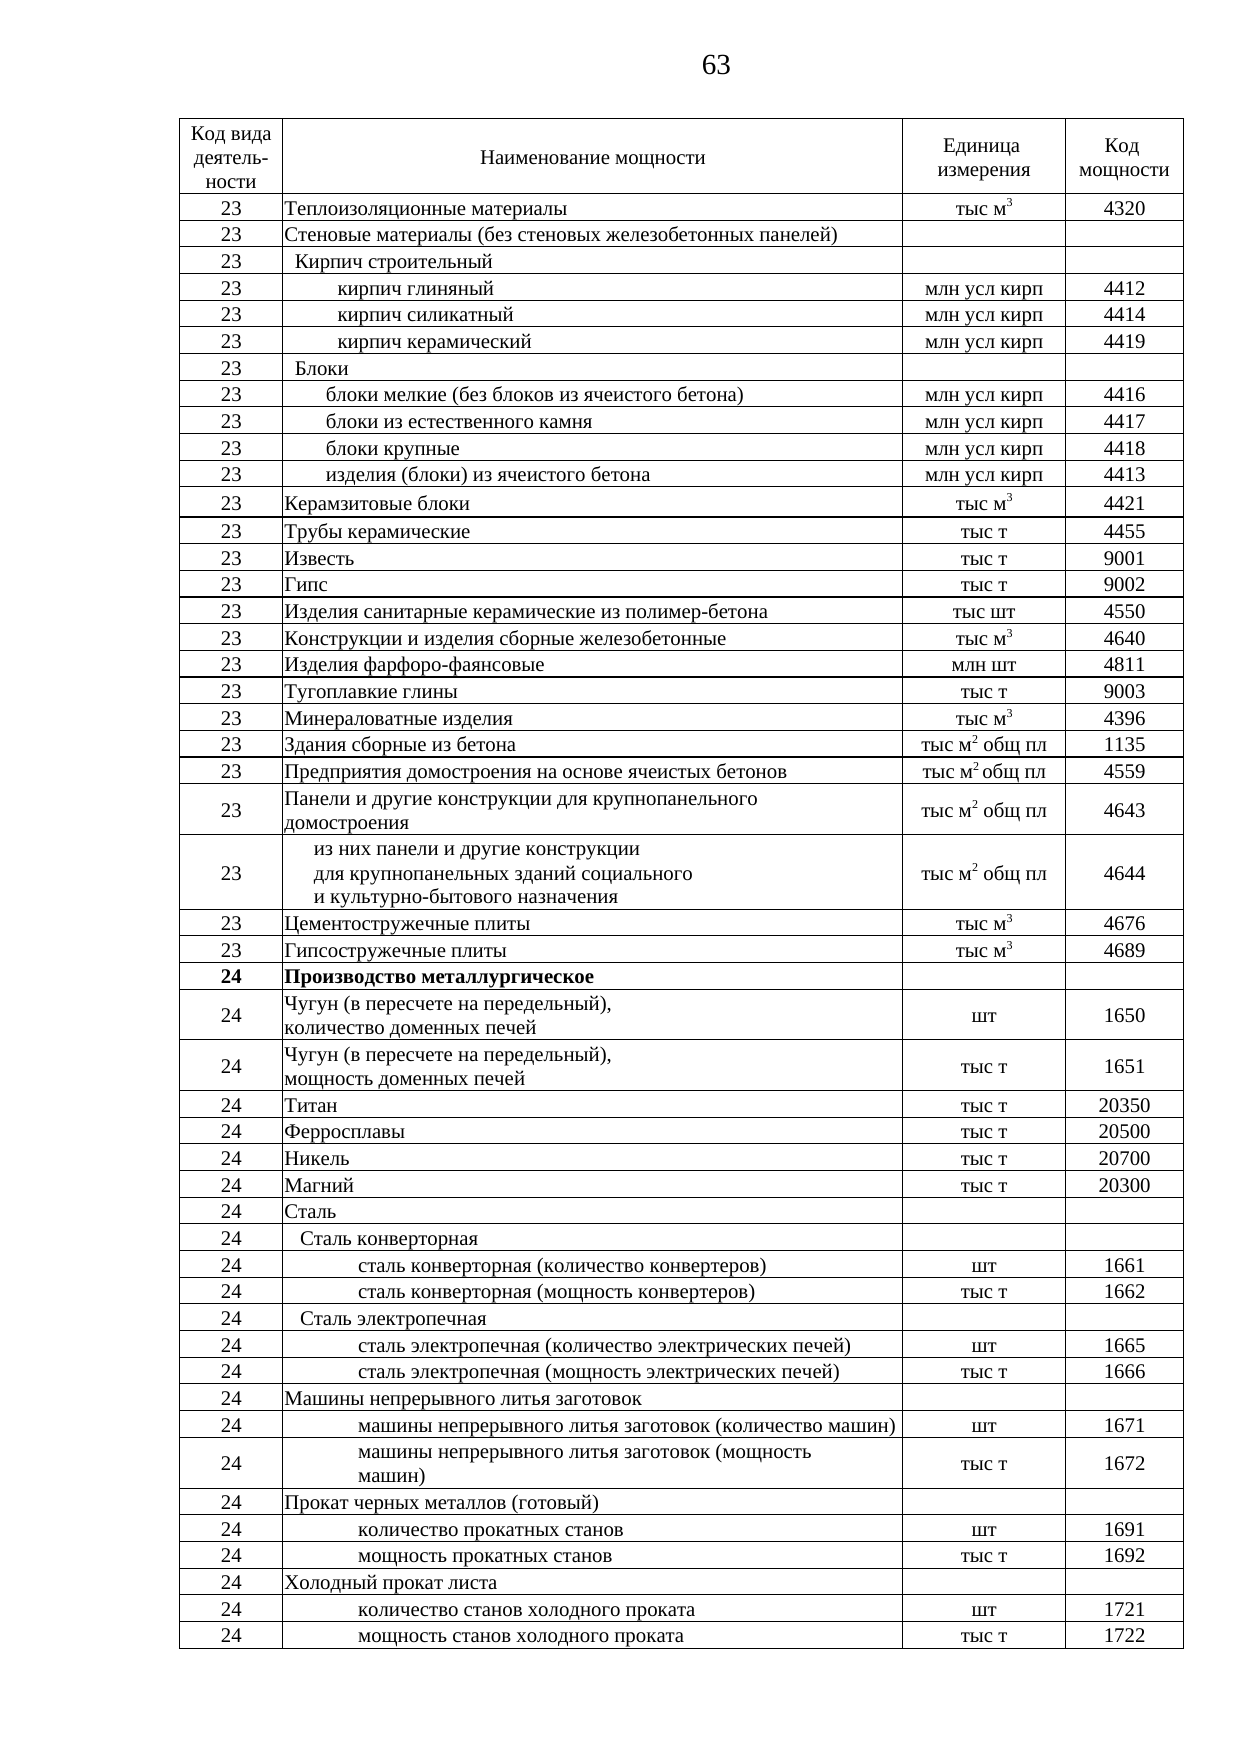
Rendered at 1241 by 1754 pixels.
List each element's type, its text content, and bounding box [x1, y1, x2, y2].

table_cell количество прокатных станов [283, 1515, 902, 1541]
table_cell млн усл кирп [903, 407, 1065, 433]
table_cell 24 [180, 1251, 282, 1277]
table_cell [1066, 1304, 1183, 1330]
table_cell 23 [180, 936, 282, 962]
table_cell 4421 [1066, 487, 1183, 516]
table_cell млн усл кирп [903, 327, 1065, 353]
table_cell тыс т [903, 678, 1065, 703]
table_cell 24 [180, 963, 282, 988]
table_cell шт [903, 1515, 1065, 1541]
table_cell 9002 [1066, 571, 1183, 596]
table_cell тыс т [903, 1118, 1065, 1143]
table_cell 4689 [1066, 936, 1183, 962]
table_cell Минераловатные изделия [283, 704, 902, 730]
table_cell 23 [180, 194, 282, 219]
table_cell 24 [180, 1091, 282, 1117]
table_cell тыс т [903, 1040, 1065, 1090]
table_cell Машины непрерывного литья заготовок [283, 1384, 902, 1410]
table_cell 24 [180, 1438, 282, 1487]
table_cell Холодный прокат листа [283, 1569, 902, 1594]
table_cell [903, 1198, 1065, 1223]
table_cell тыс м2 общ пл [903, 731, 1065, 756]
table_cell тыс м2 общ пл [903, 784, 1065, 834]
table_cell тыс м2 общ пл [903, 758, 1065, 783]
table_cell [903, 1304, 1065, 1330]
table_cell изделия (блоки) из ячеистого бетона [283, 461, 902, 486]
table_cell 23 [180, 651, 282, 676]
table_cell 20300 [1066, 1171, 1183, 1197]
table_cell 4419 [1066, 327, 1183, 353]
table_cell 24 [180, 1171, 282, 1197]
table_cell 4413 [1066, 461, 1183, 486]
table_cell блоки крупные [283, 434, 902, 459]
table_cell 24 [180, 1569, 282, 1594]
table_cell Ферросплавы [283, 1118, 902, 1143]
table_cell 23 [180, 758, 282, 783]
table_cell 4412 [1066, 274, 1183, 299]
table_cell мощность прокатных станов [283, 1542, 902, 1567]
table_cell [1066, 1198, 1183, 1223]
table_cell 23 [180, 487, 282, 516]
table_cell 24 [180, 1411, 282, 1437]
table_cell машины непрерывного литья заготовок (мощность машин) [283, 1438, 902, 1487]
table_cell [1066, 963, 1183, 988]
table_cell шт [903, 990, 1065, 1039]
table_cell млн усл кирп [903, 301, 1065, 326]
table_cell млн усл кирп [903, 274, 1065, 299]
table_cell 1661 [1066, 1251, 1183, 1277]
table_cell 24 [180, 1040, 282, 1090]
table_cell Сталь электропечная [283, 1304, 902, 1330]
table_cell [1066, 1489, 1183, 1514]
table_cell 4320 [1066, 194, 1183, 219]
table_cell тыс м3 [903, 704, 1065, 730]
table_cell [1066, 221, 1183, 246]
table_cell 4418 [1066, 434, 1183, 459]
table_cell тыс т [903, 1091, 1065, 1117]
table_cell Известь [283, 544, 902, 570]
table_cell 1666 [1066, 1358, 1183, 1383]
table_cell 23 [180, 354, 282, 379]
table_cell 23 [180, 221, 282, 246]
table_cell тыс т [903, 1622, 1065, 1647]
table_cell 4811 [1066, 651, 1183, 676]
table_cell тыс т [903, 1144, 1065, 1170]
table_cell 1135 [1066, 731, 1183, 756]
table_cell блоки мелкие (без блоков из ячеистого бетона) [283, 381, 902, 406]
table_cell тыс т [903, 1438, 1065, 1487]
table_cell 24 [180, 1144, 282, 1170]
table_cell 1691 [1066, 1515, 1183, 1541]
table_cell 4550 [1066, 598, 1183, 623]
table_cell 23 [180, 835, 282, 908]
table_cell тыс м3 [903, 624, 1065, 650]
table_cell 4676 [1066, 910, 1183, 935]
table_cell 23 [180, 910, 282, 935]
table_cell 23 [180, 598, 282, 623]
table_cell Сталь [283, 1198, 902, 1223]
table_cell 4559 [1066, 758, 1183, 783]
table_cell тыс м2 общ пл [903, 835, 1065, 908]
table_cell 23 [180, 461, 282, 486]
table_cell 23 [180, 704, 282, 730]
table_cell 23 [180, 678, 282, 703]
table_cell 23 [180, 544, 282, 570]
table_cell тыс м3 [903, 487, 1065, 516]
table_cell кирпич силикатный [283, 301, 902, 326]
table_cell Теплоизоляционные материалы [283, 194, 902, 219]
table_cell 9003 [1066, 678, 1183, 703]
table_cell шт [903, 1331, 1065, 1357]
table_cell 20350 [1066, 1091, 1183, 1117]
table_cell 23 [180, 518, 282, 543]
table_cell тыс т [903, 1358, 1065, 1383]
table_cell 1721 [1066, 1595, 1183, 1621]
table_cell [903, 221, 1065, 246]
table_cell 4644 [1066, 835, 1183, 908]
table_cell Титан [283, 1091, 902, 1117]
table_cell [1066, 354, 1183, 379]
table_cell [903, 1569, 1065, 1594]
table_cell Панели и другие конструкции для крупнопанельного домостроения [283, 784, 902, 834]
table_cell тыс м3 [903, 936, 1065, 962]
table_cell 4643 [1066, 784, 1183, 834]
table_cell 23 [180, 434, 282, 459]
table_cell 24 [180, 1489, 282, 1514]
table_cell 24 [180, 1224, 282, 1250]
table_cell 24 [180, 1358, 282, 1383]
table_cell 20700 [1066, 1144, 1183, 1170]
table_cell Блоки [283, 354, 902, 379]
table_cell 23 [180, 327, 282, 353]
table_cell млн усл кирп [903, 434, 1065, 459]
table_cell [903, 1489, 1065, 1514]
table_cell 23 [180, 784, 282, 834]
table_cell 23 [180, 624, 282, 650]
table_cell сталь конверторная (мощность конвертеров) [283, 1278, 902, 1303]
table_cell Прокат черных металлов (готовый) [283, 1489, 902, 1514]
table_cell Сталь конверторная [283, 1224, 902, 1250]
table_cell 4414 [1066, 301, 1183, 326]
table_cell тыс т [903, 1542, 1065, 1567]
table_header Наименование мощности [283, 119, 902, 193]
table_cell мощность станов холодного проката [283, 1622, 902, 1647]
table_cell шт [903, 1411, 1065, 1437]
table_cell [903, 354, 1065, 379]
table_cell количество станов холодного проката [283, 1595, 902, 1621]
table_cell 24 [180, 1198, 282, 1223]
table_cell тыс т [903, 1171, 1065, 1197]
table_cell тыс т [903, 571, 1065, 596]
table_cell 23 [180, 381, 282, 406]
table_cell 24 [180, 1304, 282, 1330]
table_cell сталь электропечная (мощность электрических печей) [283, 1358, 902, 1383]
table_cell Гипс [283, 571, 902, 596]
table_cell 4417 [1066, 407, 1183, 433]
table_cell Магний [283, 1171, 902, 1197]
table_cell Здания сборные из бетона [283, 731, 902, 756]
table_cell 24 [180, 1278, 282, 1303]
table_cell Чугун (в пересчете на передельный), количество доменных печей [283, 990, 902, 1039]
table_cell Стеновые материалы (без стеновых железобетонных панелей) [283, 221, 902, 246]
table_cell 23 [180, 571, 282, 596]
table_cell 4455 [1066, 518, 1183, 543]
table_cell машины непрерывного литья заготовок (количество машин) [283, 1411, 902, 1437]
table_cell [903, 963, 1065, 988]
table_cell 23 [180, 407, 282, 433]
table_cell шт [903, 1595, 1065, 1621]
table_cell [1066, 1569, 1183, 1594]
table_cell 24 [180, 1331, 282, 1357]
table_cell Тугоплавкие глины [283, 678, 902, 703]
table_cell 23 [180, 731, 282, 756]
table_cell 24 [180, 1384, 282, 1410]
table_cell 4396 [1066, 704, 1183, 730]
table_cell млн усл кирп [903, 461, 1065, 486]
table_cell 1672 [1066, 1438, 1183, 1487]
table_cell Производство металлургическое [283, 963, 902, 988]
table_cell 24 [180, 1515, 282, 1541]
table_cell млн усл кирп [903, 381, 1065, 406]
table_cell 24 [180, 1542, 282, 1567]
table_cell 23 [180, 301, 282, 326]
table_cell [903, 1384, 1065, 1410]
table_cell [903, 247, 1065, 273]
table_cell тыс т [903, 518, 1065, 543]
table_cell 1651 [1066, 1040, 1183, 1090]
table_cell Никель [283, 1144, 902, 1170]
table_cell Цементостружечные плиты [283, 910, 902, 935]
table_cell 23 [180, 274, 282, 299]
table_cell Изделия санитарные керамические из полимер-бетона [283, 598, 902, 623]
table_header Код вида деятель-ности [180, 119, 282, 193]
table_cell 1662 [1066, 1278, 1183, 1303]
table_cell 9001 [1066, 544, 1183, 570]
table_cell 24 [180, 1622, 282, 1647]
table_cell [1066, 1384, 1183, 1410]
table_cell Конструкции и изделия сборные железобетонные [283, 624, 902, 650]
table_cell Кирпич строительный [283, 247, 902, 273]
table_cell 24 [180, 1595, 282, 1621]
table_cell 1665 [1066, 1331, 1183, 1357]
table_cell [903, 1224, 1065, 1250]
table_cell 23 [180, 247, 282, 273]
table_cell кирпич глиняный [283, 274, 902, 299]
table_cell [1066, 247, 1183, 273]
table_cell Изделия фарфоро-фаянсовые [283, 651, 902, 676]
table_cell тыс м3 [903, 910, 1065, 935]
table_cell 4416 [1066, 381, 1183, 406]
table_cell 4640 [1066, 624, 1183, 650]
table_cell [1066, 1224, 1183, 1250]
table_cell 1692 [1066, 1542, 1183, 1567]
table_cell Керамзитовые блоки [283, 487, 902, 516]
table_cell блоки из естественного камня [283, 407, 902, 433]
table_cell 24 [180, 1118, 282, 1143]
table_cell 24 [180, 990, 282, 1039]
table_cell из них панели и другие конструкции для крупнопанельных зданий социального и культурно-бытового назначения [283, 835, 902, 908]
table_cell тыс шт [903, 598, 1065, 623]
table_cell Предприятия домостроения на основе ячеистых бетонов [283, 758, 902, 783]
table_cell сталь конверторная (количество конвертеров) [283, 1251, 902, 1277]
table_cell Гипсостружечные плиты [283, 936, 902, 962]
table_cell тыс т [903, 1278, 1065, 1303]
table_cell 20500 [1066, 1118, 1183, 1143]
table_cell тыс т [903, 544, 1065, 570]
table_cell шт [903, 1251, 1065, 1277]
table_cell 1650 [1066, 990, 1183, 1039]
table_cell млн шт [903, 651, 1065, 676]
table_cell Чугун (в пересчете на передельный), мощность доменных печей [283, 1040, 902, 1090]
table_cell Трубы керамические [283, 518, 902, 543]
table_cell кирпич керамический [283, 327, 902, 353]
table_header Единица измерения [903, 119, 1065, 193]
table_cell 1671 [1066, 1411, 1183, 1437]
table_cell тыс м3 [903, 194, 1065, 219]
table_cell сталь электропечная (количество электрических печей) [283, 1331, 902, 1357]
table_header Код мощности [1066, 119, 1183, 193]
table_cell 1722 [1066, 1622, 1183, 1647]
